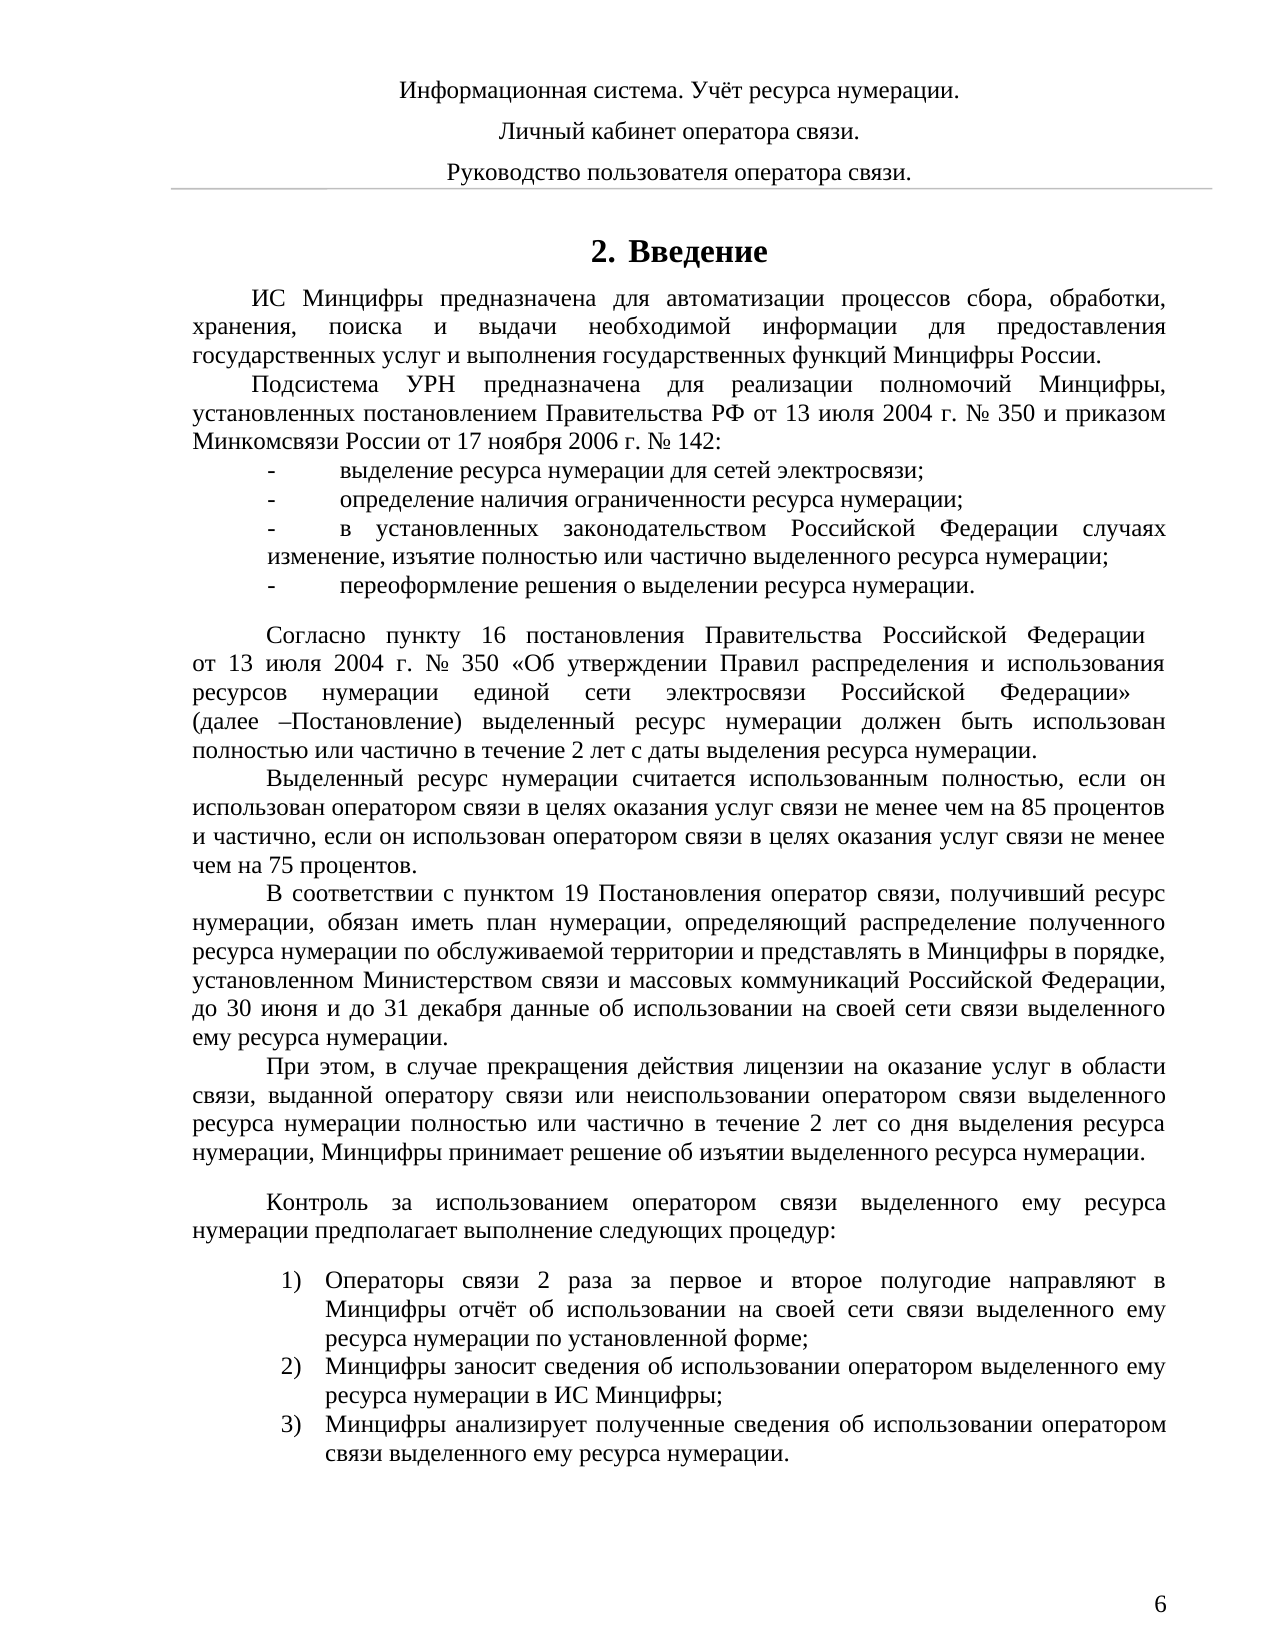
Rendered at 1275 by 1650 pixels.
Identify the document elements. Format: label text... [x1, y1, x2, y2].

list Минцифры заносит сведения об использовании оператором выделенного ему ресурса нумерации в ИС Минцифры; [281, 1351, 1167, 1409]
text В соответствии с пунктом 19 Постановления оператор связи, получивший ресурс нумерации, обязан иметь план нумерации, определяющий распределение полученного ресурса нумерации по обслуживаемой территории и представлять в Минцифры в порядке, установленном Министерством связи и массовых коммуникаций Российской Федерации, до 30 июня и до 31 декабря данные об использовании на своей сети связи выделенного ему ресурса нумерации. [192, 878, 1167, 1051]
list Операторы связи 2 раза за первое и второе полугодие направляют в Минцифры отчёт об использовании на своей сети связи выделенного ему ресурса нумерации по установленной форме; [281, 1265, 1167, 1351]
text Согласно пункту 16 постановления Правительства Российской Федерации от 13 июля 2004 г. № 350 «Об утверждении Правил распределения и использования ресурсов нумерации единой сети электросвязи Российской Федерации» (далее –Постановление) выделенный ресурс нумерации должен быть использован полностью или частично в течение 2 лет с даты выделения ресурса нумерации. [192, 620, 1167, 763]
list в установленных законодательством Российской Федерации случаях изменение, изъятие полностью или частично выделенного ресурса нумерации; [267, 513, 1167, 570]
list определение наличия ограниченности ресурса нумерации; [267, 484, 1167, 513]
text Подсистема УРН предназначена для реализации полномочий Минцифры, установленных постановлением Правительства РФ от 13 июля 2004 г. № 350 и приказом Минкомсвязи России от 17 ноября 2006 г. № 142: [192, 369, 1167, 455]
text Выделенный ресурс нумерации считается использованным полностью, если он использован оператором связи в целях оказания услуг связи не менее чем на 85 процентов и частично, если он использован оператором связи в целях оказания услуг связи не менее чем на 75 процентов. [192, 763, 1167, 878]
text ИС Минцифры предназначена для автоматизации процессов сбора, обработки, хранения, поиска и выдачи необходимой информации для предоставления государственных услуг и выполнения государственных функций Минцифры России. [192, 283, 1167, 369]
list выделение ресурса нумерации для сетей электросвязи; [267, 455, 1167, 484]
text При этом, в случае прекращения действия лицензии на оказание услуг в области связи, выданной оператору связи или неиспользовании оператором связи выделенного ресурса нумерации полностью или частично в течение 2 лет со дня выделения ресурса нумерации, Минцифры принимает решение об изъятии выделенного ресурса нумерации. [192, 1051, 1167, 1166]
list переоформление решения о выделении ресурса нумерации. [267, 570, 1167, 599]
subtitle Введение [192, 232, 1167, 270]
text Контроль за использованием оператором связи выделенного ему ресурса нумерации предполагает выполнение следующих процедур: [192, 1187, 1167, 1244]
list Минцифры анализирует полученные сведения об использовании оператором связи выделенного ему ресурса нумерации. [281, 1409, 1167, 1466]
